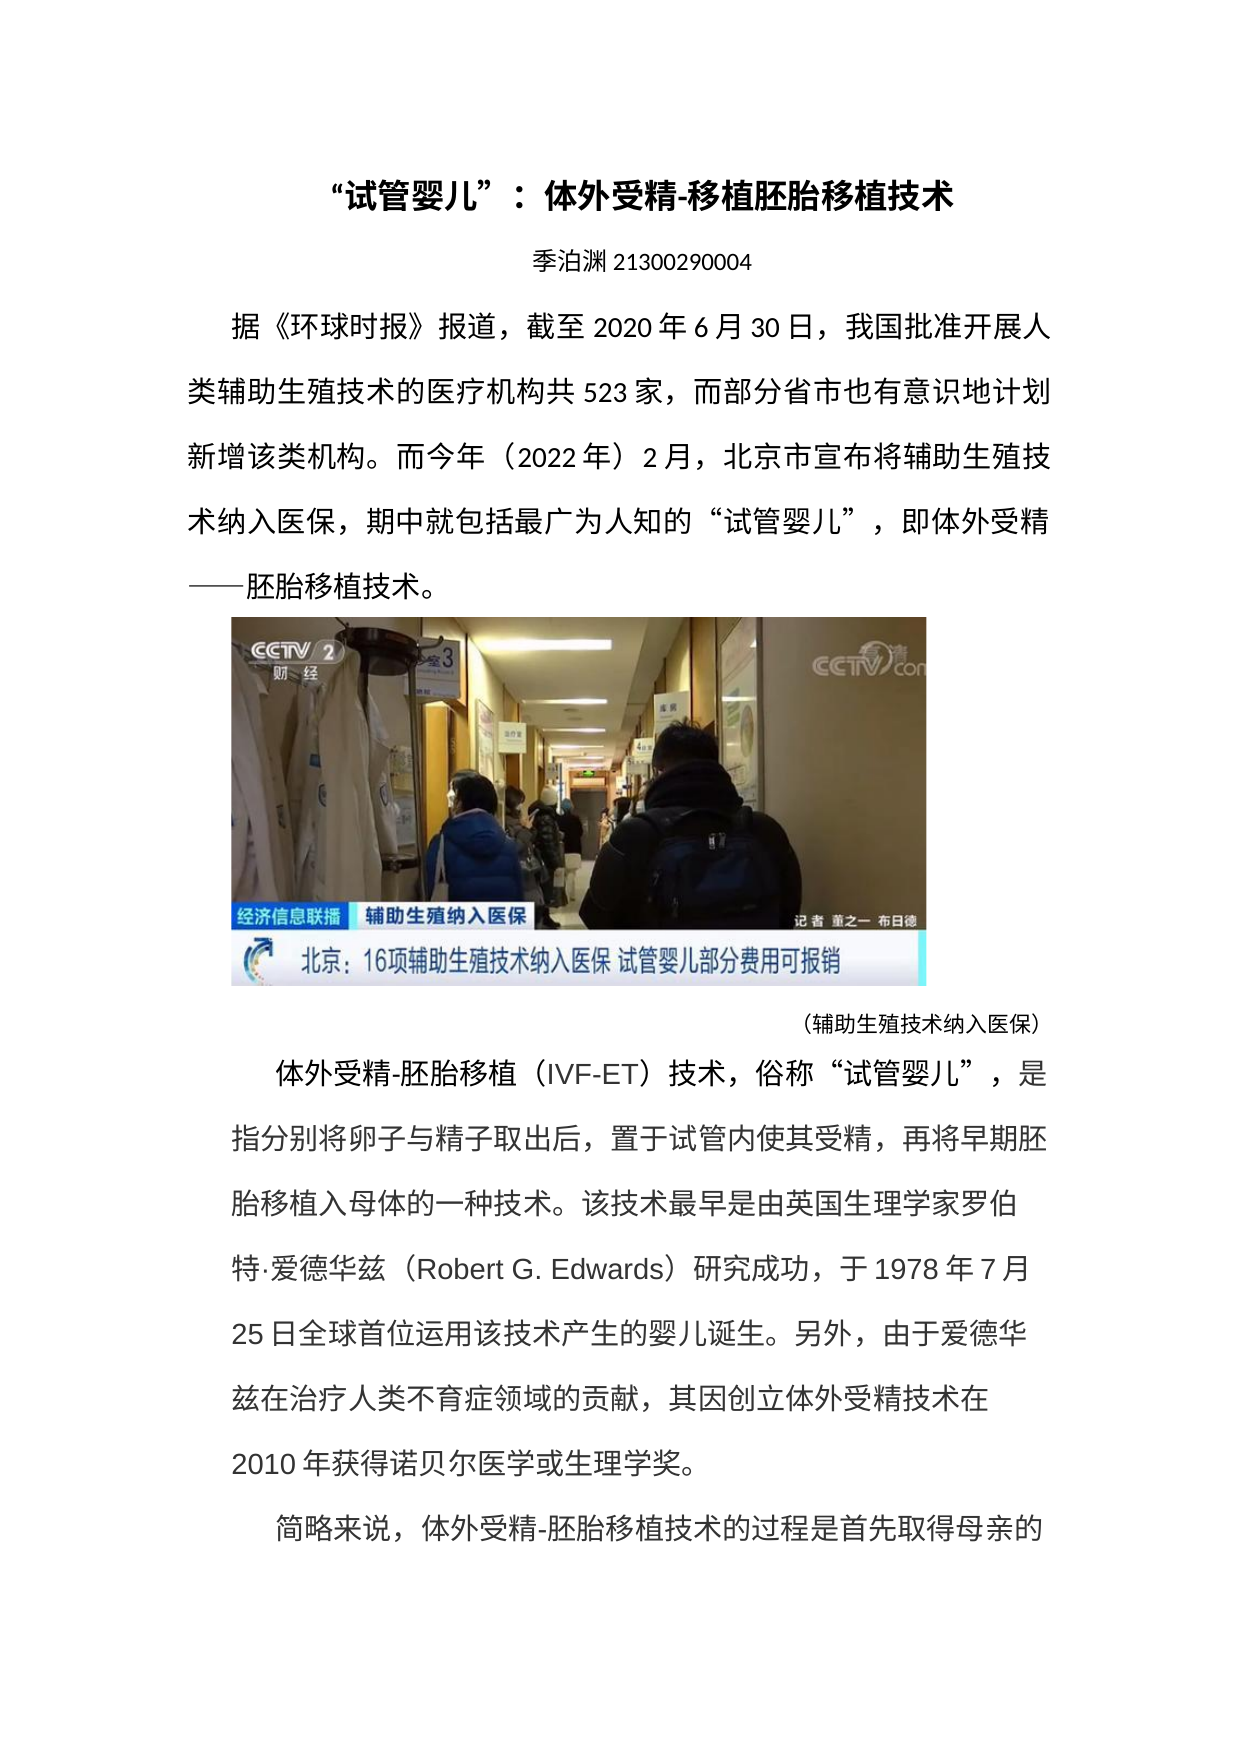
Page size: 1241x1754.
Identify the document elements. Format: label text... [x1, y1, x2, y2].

text （辅助生殖技术纳入医保） [187, 1007, 1053, 1039]
text 体外受精-胚胎移植（IVF-ET）技术，俗称“试管婴儿”，是指分别将卵子与精子取出后，置于试管内使其受精，再将早期胚胎移植入母体的一种技术。该技术最早是由英国生理学家罗伯特·爱德华兹（Robert G. Edwards）研究成功，于1978年7月25日全球首位运用该技术产生的婴儿诞生。另外，由于爱德华兹在治疗人类不育症领域的贡献，其因创立体外受精技术在2010年获得诺贝尔医学或生理学奖。 [231, 1039, 1053, 1494]
text 据《环球时报》报道，截至2020年6月30日，我国批准开展人类辅助生殖技术的医疗机构共523家，而部分省市也有意识地计划新增该类机构。而今年（2022年）2月，北京市宣布将辅助生殖技术纳入医保，期中就包括最广为人知的“试管婴儿”，即体外受精——胚胎移植技术。 [187, 292, 1053, 617]
text 季泊渊 21300290004 [187, 227, 1053, 292]
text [231, 1494, 1053, 1559]
text “试管婴儿”：体外受精-移植胚胎移植技术 [187, 162, 1053, 227]
picture [231, 617, 927, 986]
